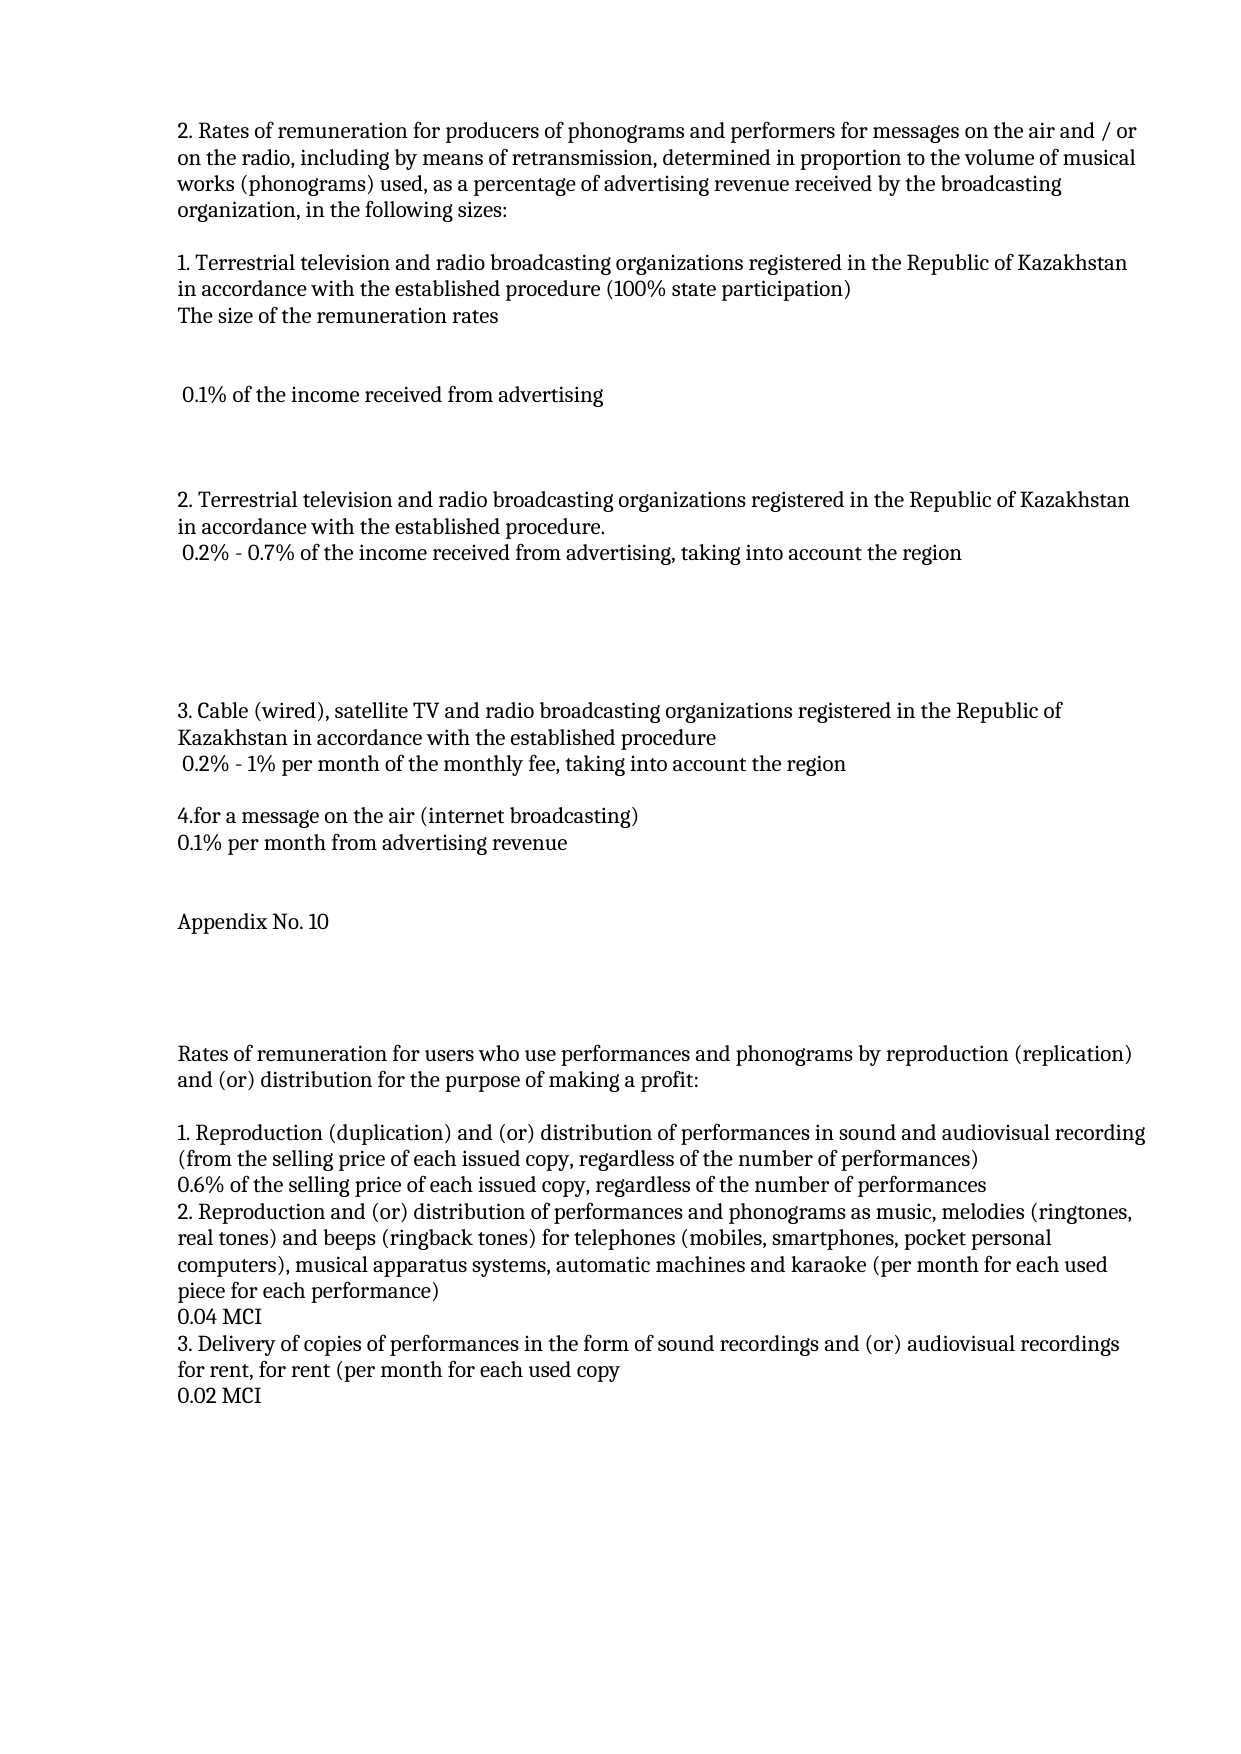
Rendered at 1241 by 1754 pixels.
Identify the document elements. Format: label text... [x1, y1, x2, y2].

text 0.02 MCI [177, 1383, 1152, 1409]
text 4.for a message on the air (internet broadcasting) [177, 803, 1152, 830]
text 0.1% per month from advertising revenue [177, 830, 1152, 856]
text Appendix No. 10 [177, 909, 1152, 935]
text The size of the remuneration rates [177, 303, 1152, 329]
text 3. Cable (wired), satellite TV and radio broadcasting organizations registered in the Republic of Kazakhstan in accordance with the established procedure [177, 698, 1152, 751]
text 1. Reproduction (duplication) and (or) distribution of performances in sound and audiovisual recording (from the selling price of each issued copy, regardless of the number of performances) [177, 1119, 1152, 1172]
text 0.1% of the income received from advertising [177, 382, 1152, 408]
text 2. Reproduction and (or) distribution of performances and phonograms as music, melodies (ringtones, real tones) and beeps (ringback tones) for telephones (mobiles, smartphones, pocket personal computers), musical apparatus systems, automatic machines and karaoke (per month for each used piece for each performance) [177, 1199, 1152, 1304]
text 1. Terrestrial television and radio broadcasting organizations registered in the Republic of Kazakhstan in accordance with the established procedure (100% state participation) [177, 250, 1152, 303]
text 3. Delivery of copies of performances in the form of sound recordings and (or) audiovisual recordings for rent, for rent (per month for each used copy [177, 1330, 1152, 1383]
text 0.6% of the selling price of each issued copy, regardless of the number of performances [177, 1172, 1152, 1199]
text Rates of remuneration for users who use performances and phonograms by reproduction (replication) and (or) distribution for the purpose of making a profit: [177, 1041, 1152, 1093]
text 2. Terrestrial television and radio broadcasting organizations registered in the Republic of Kazakhstan in accordance with the established procedure. [177, 487, 1152, 540]
text 0.2% - 1% per month of the monthly fee, taking into account the region [177, 751, 1152, 777]
text 2. Rates of remuneration for producers of phonograms and performers for messages on the air and / or on the radio, including by means of retransmission, determined in proportion to the volume of musical works (phonograms) used, as a percentage of advertising revenue received by the broadcasting organization, in the following sizes: [177, 118, 1152, 223]
text 0.04 MCI [177, 1304, 1152, 1330]
text 0.2% - 0.7% of the income received from advertising, taking into account the region [177, 540, 1152, 566]
